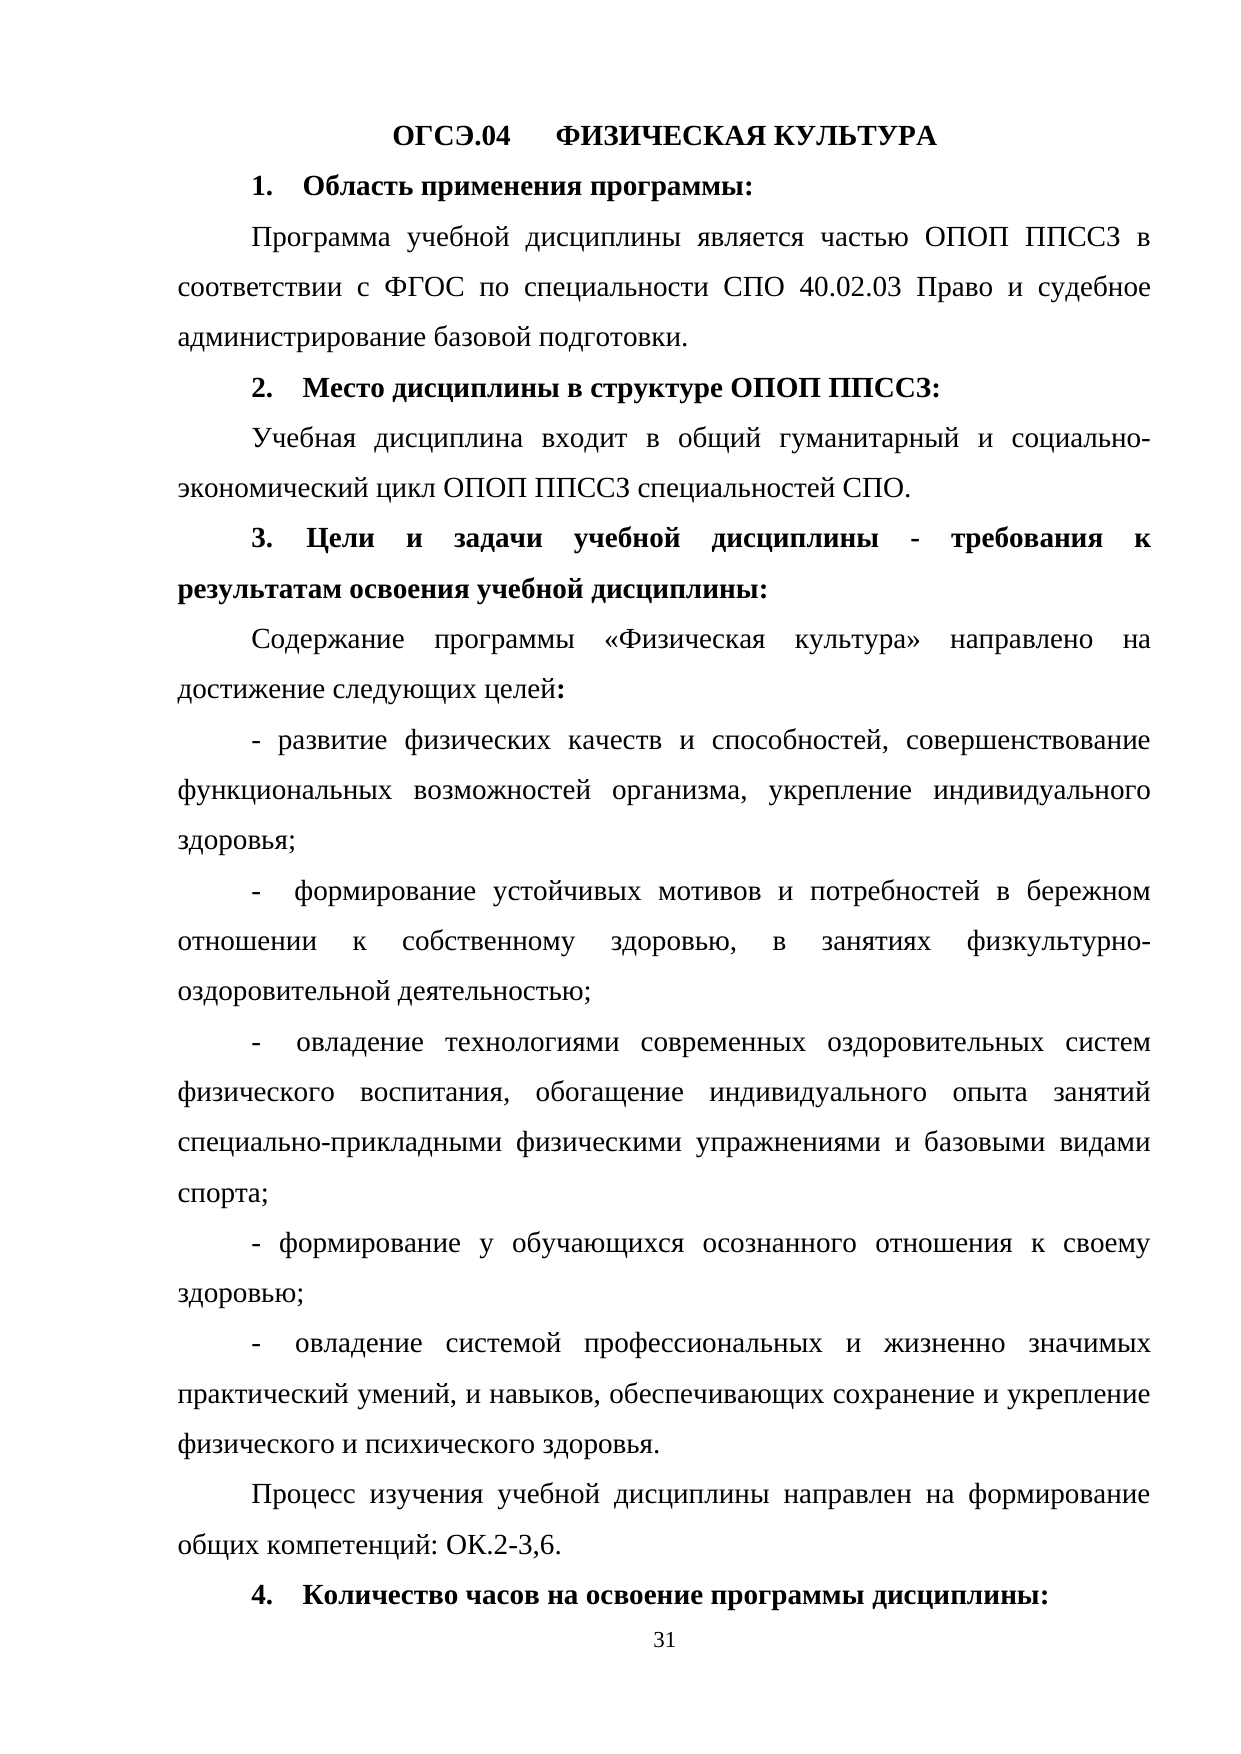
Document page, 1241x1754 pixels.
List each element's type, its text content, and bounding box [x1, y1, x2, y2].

list овладение системой профессиональных и жизненно значимых практический умений, и навыков, обеспечивающих сохранение и укрепление физического и психического здоровья. [177, 1326, 1152, 1460]
text - развитие физических качеств и способностей, совершенствование функциональных возможностей организма, укрепление индивидуального здоровья; [177, 722, 1152, 856]
text Программа учебной дисциплины является частью ОПОП ППССЗ в соответствии с ФГОС по специальности СПО 40.02.03 Право и судебное администрирование базовой подготовки. [177, 219, 1152, 353]
list овладение технологиями современных оздоровительных систем физического воспитания, обогащение индивидуального опыта занятий специально-прикладными физическими упражнениями и базовыми видами спорта; [177, 1024, 1152, 1208]
subtitle Количество часов на освоение программы дисциплины: [177, 1577, 1152, 1611]
text Содержание программы «Физическая культура» направлено на достижение следующих целей: [177, 621, 1152, 705]
subtitle Цели и задачи учебной дисциплины - требования к результатам освоения учебной дисциплины: [177, 521, 1152, 604]
text Учебная дисциплина входит в общий гуманитарный и социально-экономический цикл ОПОП ППССЗ специальностей СПО. [177, 420, 1152, 504]
list формирование устойчивых мотивов и потребностей в бережном отношении к собственному здоровью, в занятиях физкультурно-оздоровительной деятельностью; [177, 873, 1152, 1007]
text Процесс изучения учебной дисциплины направлен на формирование общих компетенций: ОК.2-3,6. [177, 1477, 1152, 1560]
list Область применения программы: [177, 168, 1152, 202]
subtitle ОГСЭ.04 ФИЗИЧЕСКАЯ КУЛЬТУРА [177, 118, 1152, 152]
text - формирование у обучающихся осознанного отношения к своему здоровью; [177, 1225, 1152, 1309]
subtitle Место дисциплины в структуре ОПОП ППССЗ: [177, 370, 1152, 403]
